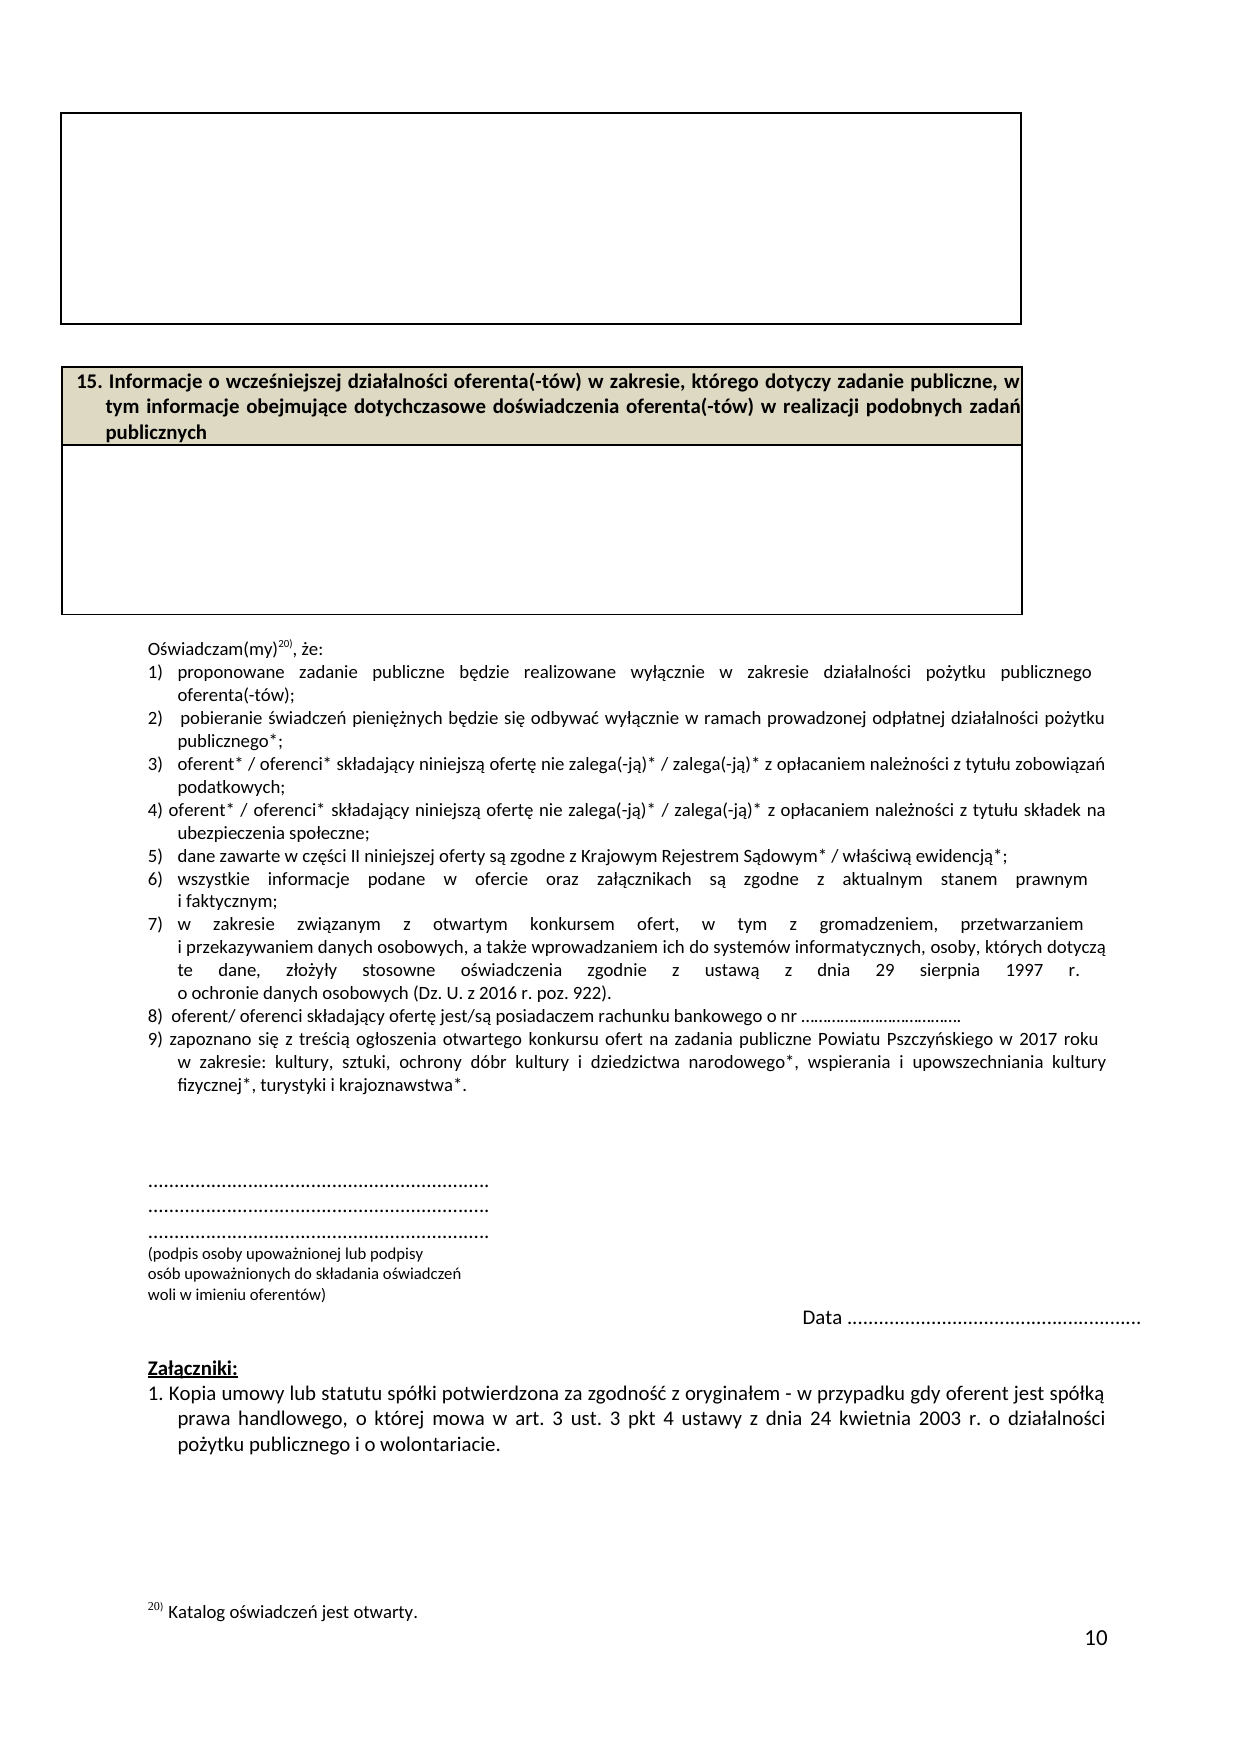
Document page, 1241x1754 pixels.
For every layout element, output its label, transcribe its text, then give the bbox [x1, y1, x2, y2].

text 7) w zakresie związanym z otwartym konkursem ofert, w tym z gromadzeniem, przetwarzaniem i przekazywaniem danych osobowych, a także wprowadzaniem ich do systemów informatycznych, osoby, których dotyczą te dane, złożyły stosowne oświadczenia zgodnie z ustawą z dnia 29 sierpnia 1997 r. o ochronie danych osobowych (Dz. U. z 2016 r. poz. 922). [148, 912, 1107, 1004]
text (podpis osoby upoważnionej lub podpisy [148, 1243, 1107, 1264]
table_cell [62, 114, 1020, 323]
text 3) oferent* / oferenci* składający niniejszą ofertę nie zalega(-ją)* / zalega(-ją)* z opłacaniem należności z tytułu zobowiązań podatkowych; [148, 752, 1107, 798]
text ................................................................. [148, 1218, 1107, 1243]
text 5) dane zawarte w części II niniejszej oferty są zgodne z Krajowym Rejestrem Sądowym* / właściwą ewidencją*; [148, 844, 1107, 867]
text ................................................................. [148, 1167, 1107, 1192]
text 1) proponowane zadanie publiczne będzie realizowane wyłącznie w zakresie działalności pożytku publicznego oferenta(-tów); [148, 660, 1107, 706]
text 1. Kopia umowy lub statutu spółki potwierdzona za zgodność z oryginałem - w przypadku gdy oferent jest spółką prawa handlowego, o której mowa w art. 3 ust. 3 pkt 4 ustawy z dnia 24 kwietnia 2003 r. o działalności pożytku publicznego i o wolontariacie. [148, 1380, 1107, 1456]
table_header 15. Informacje o wcześniejszej działalności oferenta(-tów) w zakresie, którego dotyczy zadanie publiczne, w tym informacje obejmujące dotychczasowe doświadczenia oferenta(-tów) w realizacji podobnych zadań publicznych [63, 368, 1021, 444]
text 8) oferent/ oferenci składający ofertę jest/są posiadaczem rachunku bankowego o nr ………………………………. [148, 1004, 1107, 1027]
text osób upoważnionych do składania oświadczeń [148, 1264, 1107, 1284]
text ................................................................. [148, 1192, 1107, 1218]
text Oświadczam(my)), że: [148, 637, 1107, 660]
text Załączniki: [148, 1355, 1107, 1380]
text 4) oferent* / oferenci* składający niniejszą ofertę nie zalega(-ją)* / zalega(-ją)* z opłacaniem należności z tytułu składek na ubezpieczenia społeczne; [148, 798, 1107, 844]
text 6) wszystkie informacje podane w ofercie oraz załącznikach są zgodne z aktualnym stanem prawnym i faktycznym; [148, 867, 1107, 912]
table_cell [63, 446, 1021, 613]
text Data ........................................................ [148, 1304, 1107, 1330]
text 9) zapoznano się z treścią ogłoszenia otwartego konkursu ofert na zadania publiczne Powiatu Pszczyńskiego w 2017 roku w zakresie: kultury, sztuki, ochrony dóbr kultury i dziedzictwa narodowego*, wspierania i upowszechniania kultury fizycznej*, turystyki i krajoznawstwa*. [148, 1027, 1107, 1096]
text woli w imieniu oferentów) [148, 1284, 1107, 1304]
text 2) pobieranie świadczeń pieniężnych będzie się odbywać wyłącznie w ramach prowadzonej odpłatnej działalności pożytku publicznego*; [148, 706, 1107, 752]
